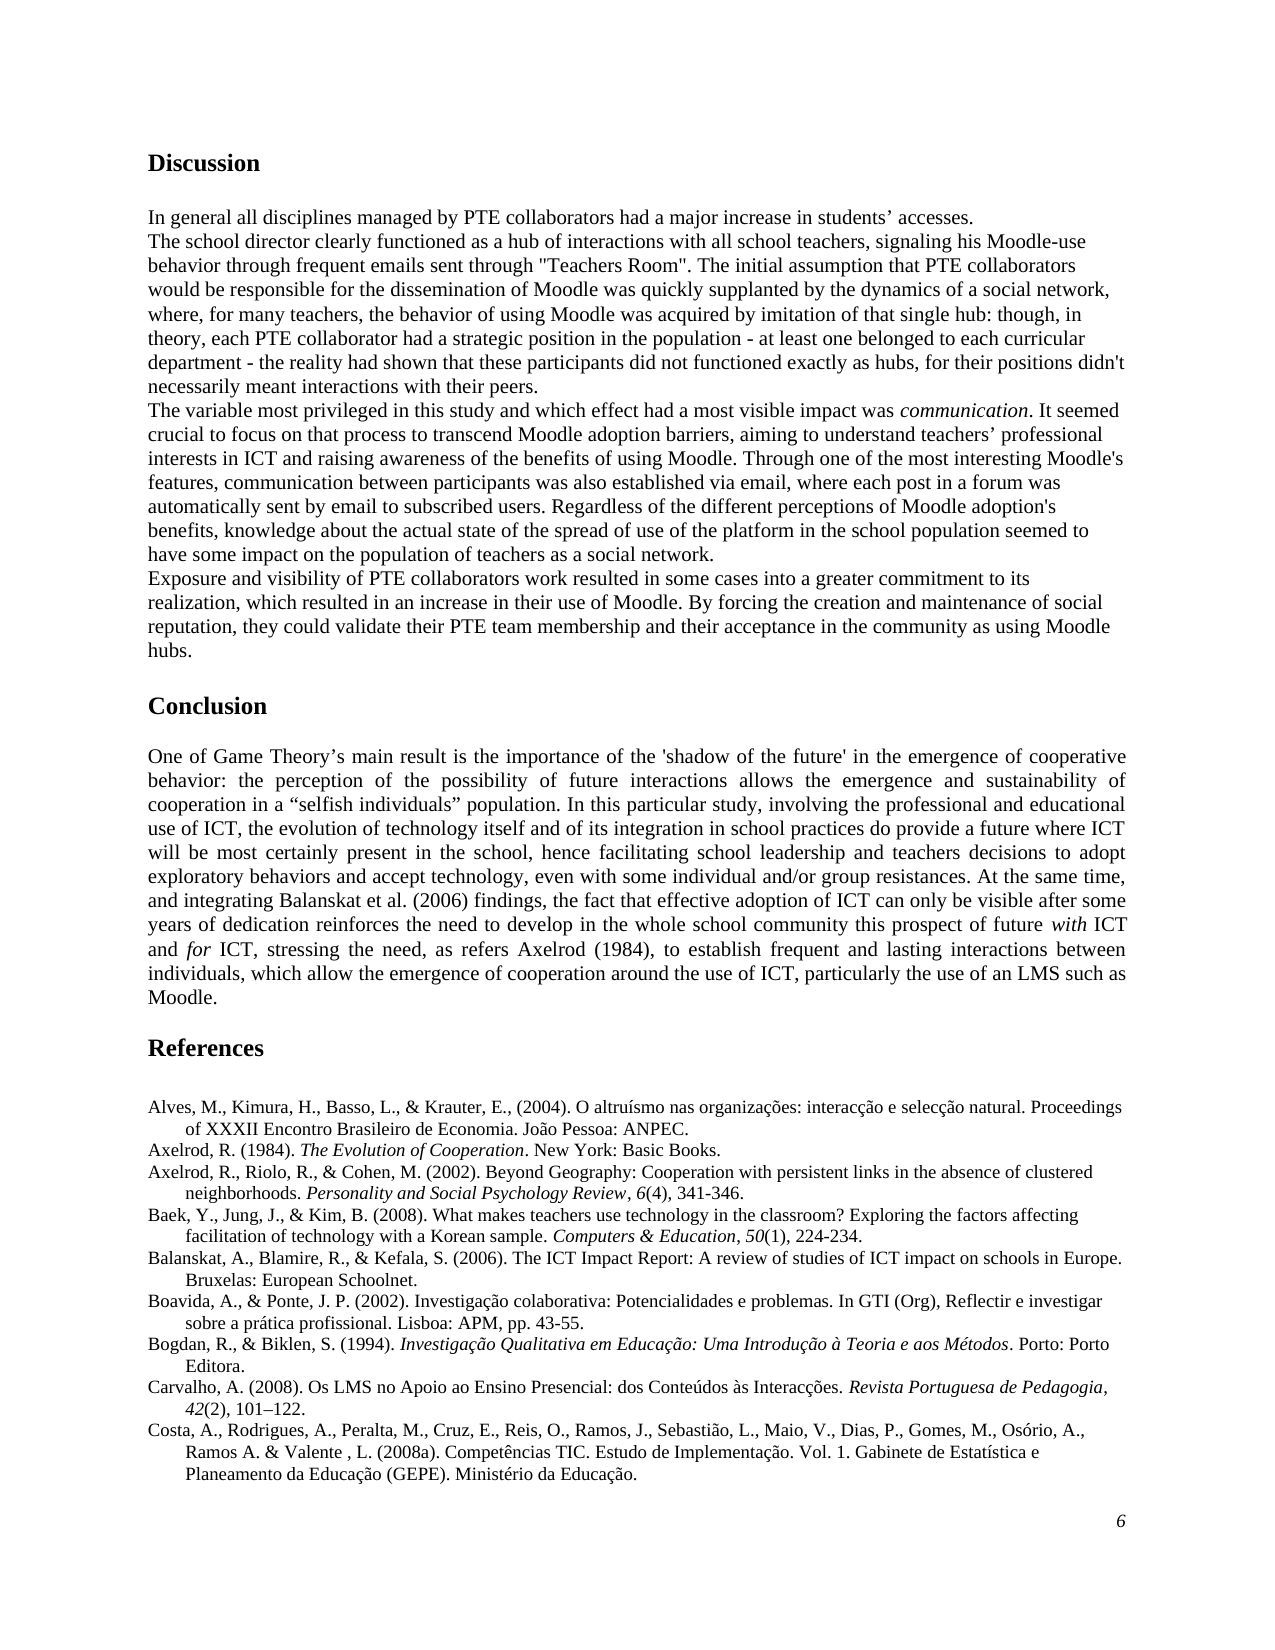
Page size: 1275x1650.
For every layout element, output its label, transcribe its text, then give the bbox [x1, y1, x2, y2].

text One of Game Theory’s main result is the importance of the 'shadow of the future' in the emergence of cooperative behavior: the perception of the possibility of future interactions allows the emergence and sustainability of cooperation in a “selfish individuals” population. In this particular study, involving the professional and educational use of ICT, the evolution of technology itself and of its integration in school practices do provide a future where ICT will be most certainly present in the school, hence facilitating school leadership and teachers decisions to adopt exploratory behaviors and accept technology, even with some individual and/or group resistances. At the same time, and integrating Balanskat et al. (2006) findings, the fact that effective adoption of ICT can only be visible after some years of dedication reinforces the need to develop in the whole school community this prospect of future with ICT and for ICT, stressing the need, as refers Axelrod (1984), to establish frequent and lasting interactions between individuals, which allow the emergence of cooperation around the use of ICT, particularly the use of an LMS such as Moodle. [148, 744, 1127, 1009]
text Axelrod, R., Riolo, R., & Cohen, M. (2002). Beyond Geography: Cooperation with persistent links in the absence of clustered neighborhoods. Personality and Social Psychology Review, 6(4), 341-346. [148, 1161, 1127, 1204]
text In general all disciplines managed by PTE collaborators had a major increase in students’ accesses. [148, 205, 1127, 229]
text Baek, Y., Jung, J., & Kim, B. (2008). What makes teachers use technology in the classroom? Exploring the factors affecting facilitation of technology with a Korean sample. Computers & Education, 50(1), 224-234. [148, 1204, 1127, 1247]
text Bogdan, R., & Biklen, S. (1994). Investigação Qualitativa em Educação: Uma Introdução à Teoria e aos Métodos. Porto: Porto Editora. [148, 1333, 1127, 1376]
text The school director clearly functioned as a hub of interactions with all school teachers, signaling his Moodle-use behavior through frequent emails sent through "Teachers Room". The initial assumption that PTE collaborators would be responsible for the dissemination of Moodle was quickly supplanted by the dynamics of a social network, where, for many teachers, the behavior of using Moodle was acquired by imitation of that single hub: though, in theory, each PTE collaborator had a strategic position in the population - at least one belonged to each curricular department - the reality had shown that these participants did not functioned exactly as hubs, for their positions didn't necessarily meant interactions with their peers. [148, 229, 1127, 398]
text Alves, M., Kimura, H., Basso, L., & Krauter, E., (2004). O altruísmo nas organizações: interacção e selecção natural. Proceedings of XXXII Encontro Brasileiro de Economia. João Pessoa: ANPEC. [148, 1096, 1127, 1139]
text Balanskat, A., Blamire, R., & Kefala, S. (2006). The ICT Impact Report: A review of studies of ICT impact on schools in Europe. Bruxelas: European Schoolnet. [148, 1247, 1127, 1290]
subtitle References [148, 1033, 1127, 1061]
text Costa, A., Rodrigues, A., Peralta, M., Cruz, E., Reis, O., Ramos, J., Sebastião, L., Maio, V., Dias, P., Gomes, M., Osório, A., Ramos A. & Valente , L. (2008a). Competências TIC. Estudo de Implementação. Vol. 1. Gabinete de Estatística e Planeamento da Educação (GEPE). Ministério da Educação. [148, 1419, 1127, 1484]
text The variable most privileged in this study and which effect had a most visible impact was communication. It seemed crucial to focus on that process to transcend Moodle adoption barriers, aiming to understand teachers’ professional interests in ICT and raising awareness of the benefits of using Moodle. Through one of the most interesting Moodle's features, communication between participants was also established via email, where each post in a forum was automatically sent by email to subscribed users. Regardless of the different perceptions of Moodle adoption's benefits, knowledge about the actual state of the spread of use of the platform in the school population seemed to have some impact on the population of teachers as a social network. [148, 398, 1127, 566]
subtitle Conclusion [148, 691, 1127, 720]
text Carvalho, A. (2008). Os LMS no Apoio ao Ensino Presencial: dos Conteúdos às Interacções. Revista Portuguesa de Pedagogia, 42(2), 101–122. [148, 1376, 1127, 1419]
text Exposure and visibility of PTE collaborators work resulted in some cases into a greater commitment to its realization, which resulted in an increase in their use of Moodle. By forcing the creation and maintenance of social reputation, they could validate their PTE team membership and their acceptance in the community as using Moodle hubs. [148, 566, 1127, 662]
text Axelrod, R. (1984). The Evolution of Cooperation. New York: Basic Books. [148, 1139, 1127, 1161]
text Boavida, A., & Ponte, J. P. (2002). Investigação colaborativa: Potencialidades e problemas. In GTI (Org), Reflectir e investigar sobre a prática profissional. Lisboa: APM, pp. 43-55. [148, 1290, 1127, 1333]
subtitle Discussion [148, 148, 1127, 176]
